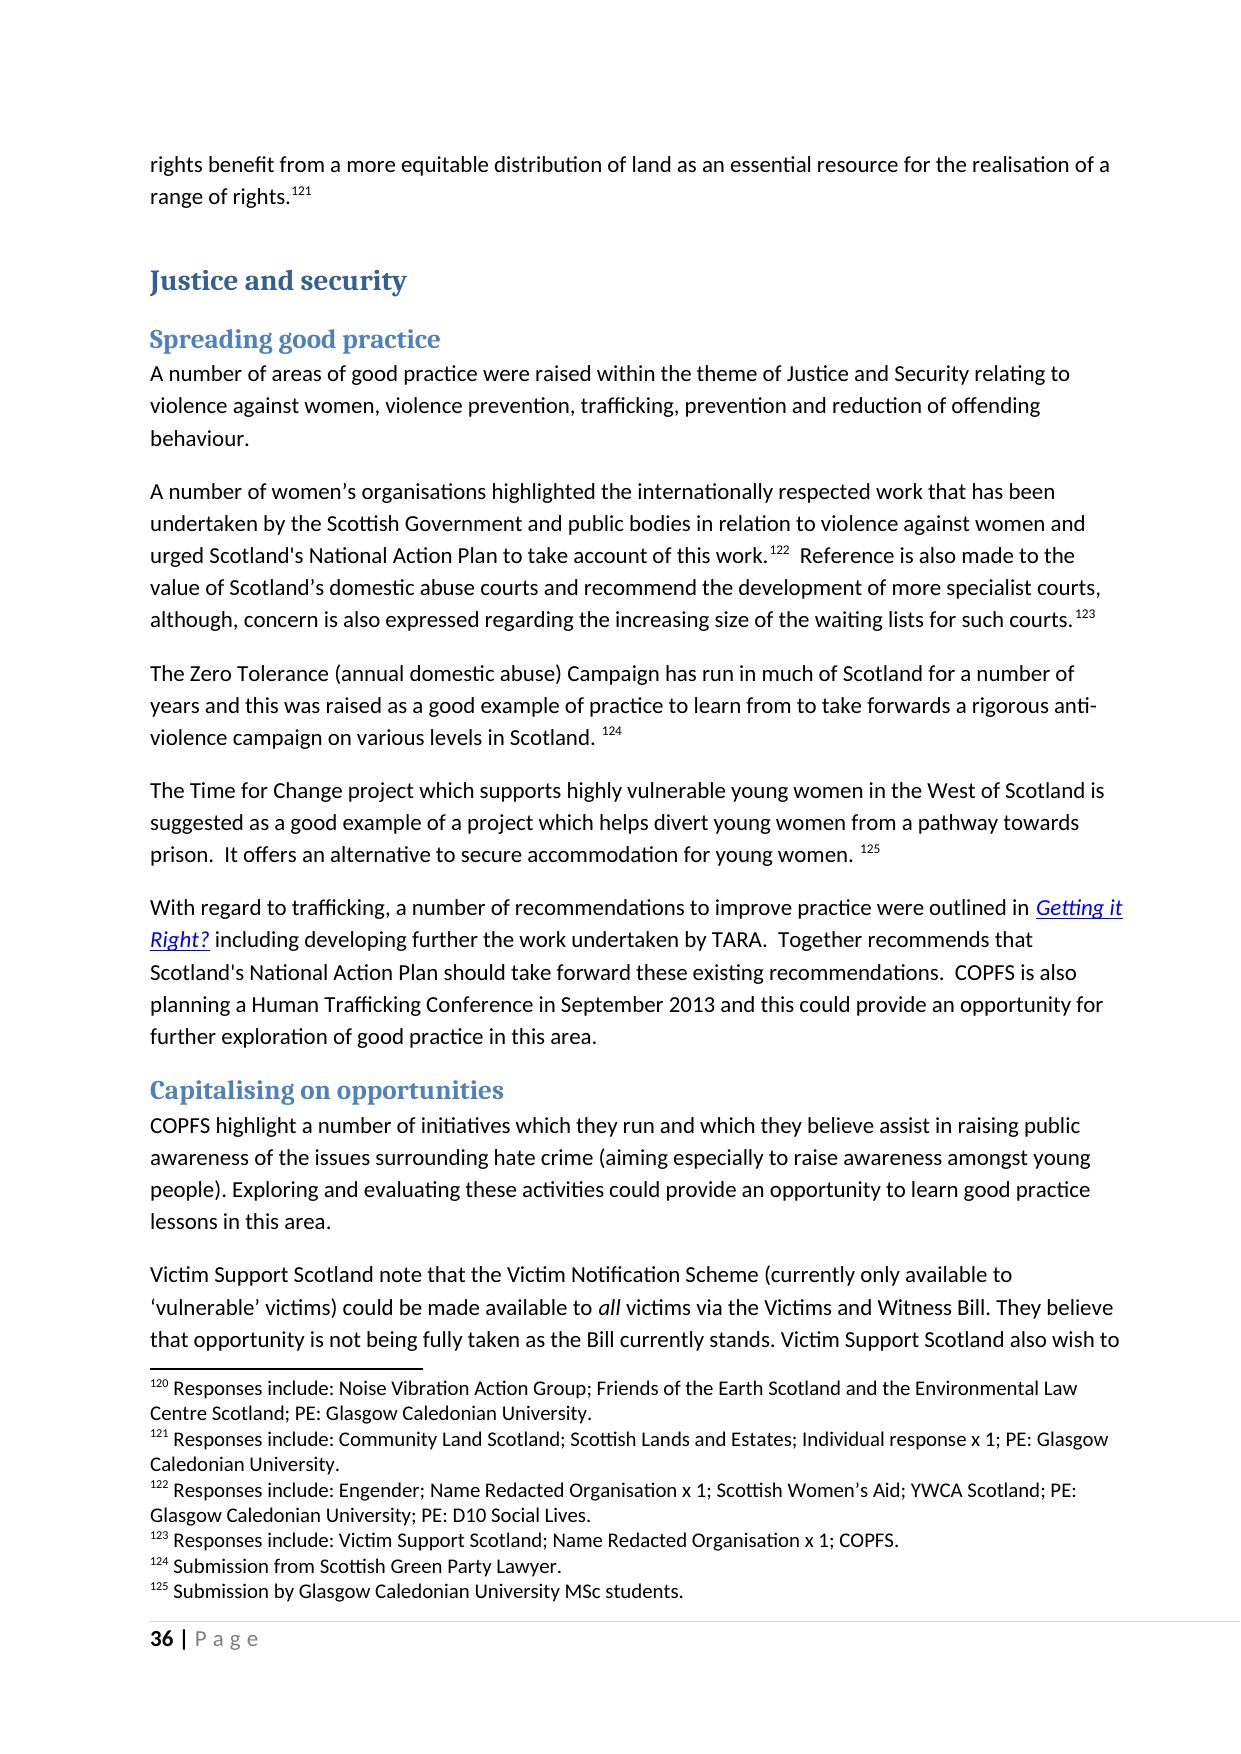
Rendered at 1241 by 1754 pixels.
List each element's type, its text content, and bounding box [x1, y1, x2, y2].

subtitle Capitalising on opportunities [150, 1075, 1124, 1106]
text The Time for Change project which supports highly vulnerable young women in the West of Scotland is suggested as a good example of a project which helps divert young women from a pathway towards prison. It offers an alternative to secure accommodation for young women. [150, 776, 1124, 868]
text A number of areas of good practice were raised within the theme of Justice and Security relating to violence against women, violence prevention, trafficking, prevention and reduction of offending behaviour. [150, 359, 1124, 452]
text With regard to trafficking, a number of recommendations to improve practice were outlined in Getting it Right? including developing further the work undertaken by TARA. Together recommends that Scotland's National Action Plan should take forward these existing recommendations. COPFS is also planning a Human Trafficking Conference in September 2013 and this could provide an opportunity for further exploration of good practice in this area. [150, 893, 1124, 1050]
text A number of women’s organisations highlighted the internationally respected work that has been undertaken by the Scottish Government and public bodies in relation to violence against women and urged Scotland's National Action Plan to take account of this work. Reference is also made to the value of Scotland’s domestic abuse courts and recommend the development of more specialist courts, although, concern is also expressed regarding the increasing size of the waiting lists for such courts. [150, 477, 1124, 634]
text COPFS highlight a number of initiatives which they run and which they believe assist in raising public awareness of the issues surrounding hate crime (aiming especially to raise awareness amongst young people). Exploring and evaluating these activities could provide an opportunity to learn good practice lessons in this area. [150, 1111, 1124, 1236]
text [150, 1261, 1124, 1353]
subtitle Spreading good practice [150, 324, 1124, 355]
text The Zero Tolerance (annual domestic abuse) Campaign has run in much of Scotland for a number of years and this was raised as a good example of practice to learn from to take forwards a rigorous anti-violence campaign on various levels in Scotland. [150, 659, 1124, 751]
subtitle Justice and security [150, 264, 1124, 298]
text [150, 150, 1124, 210]
